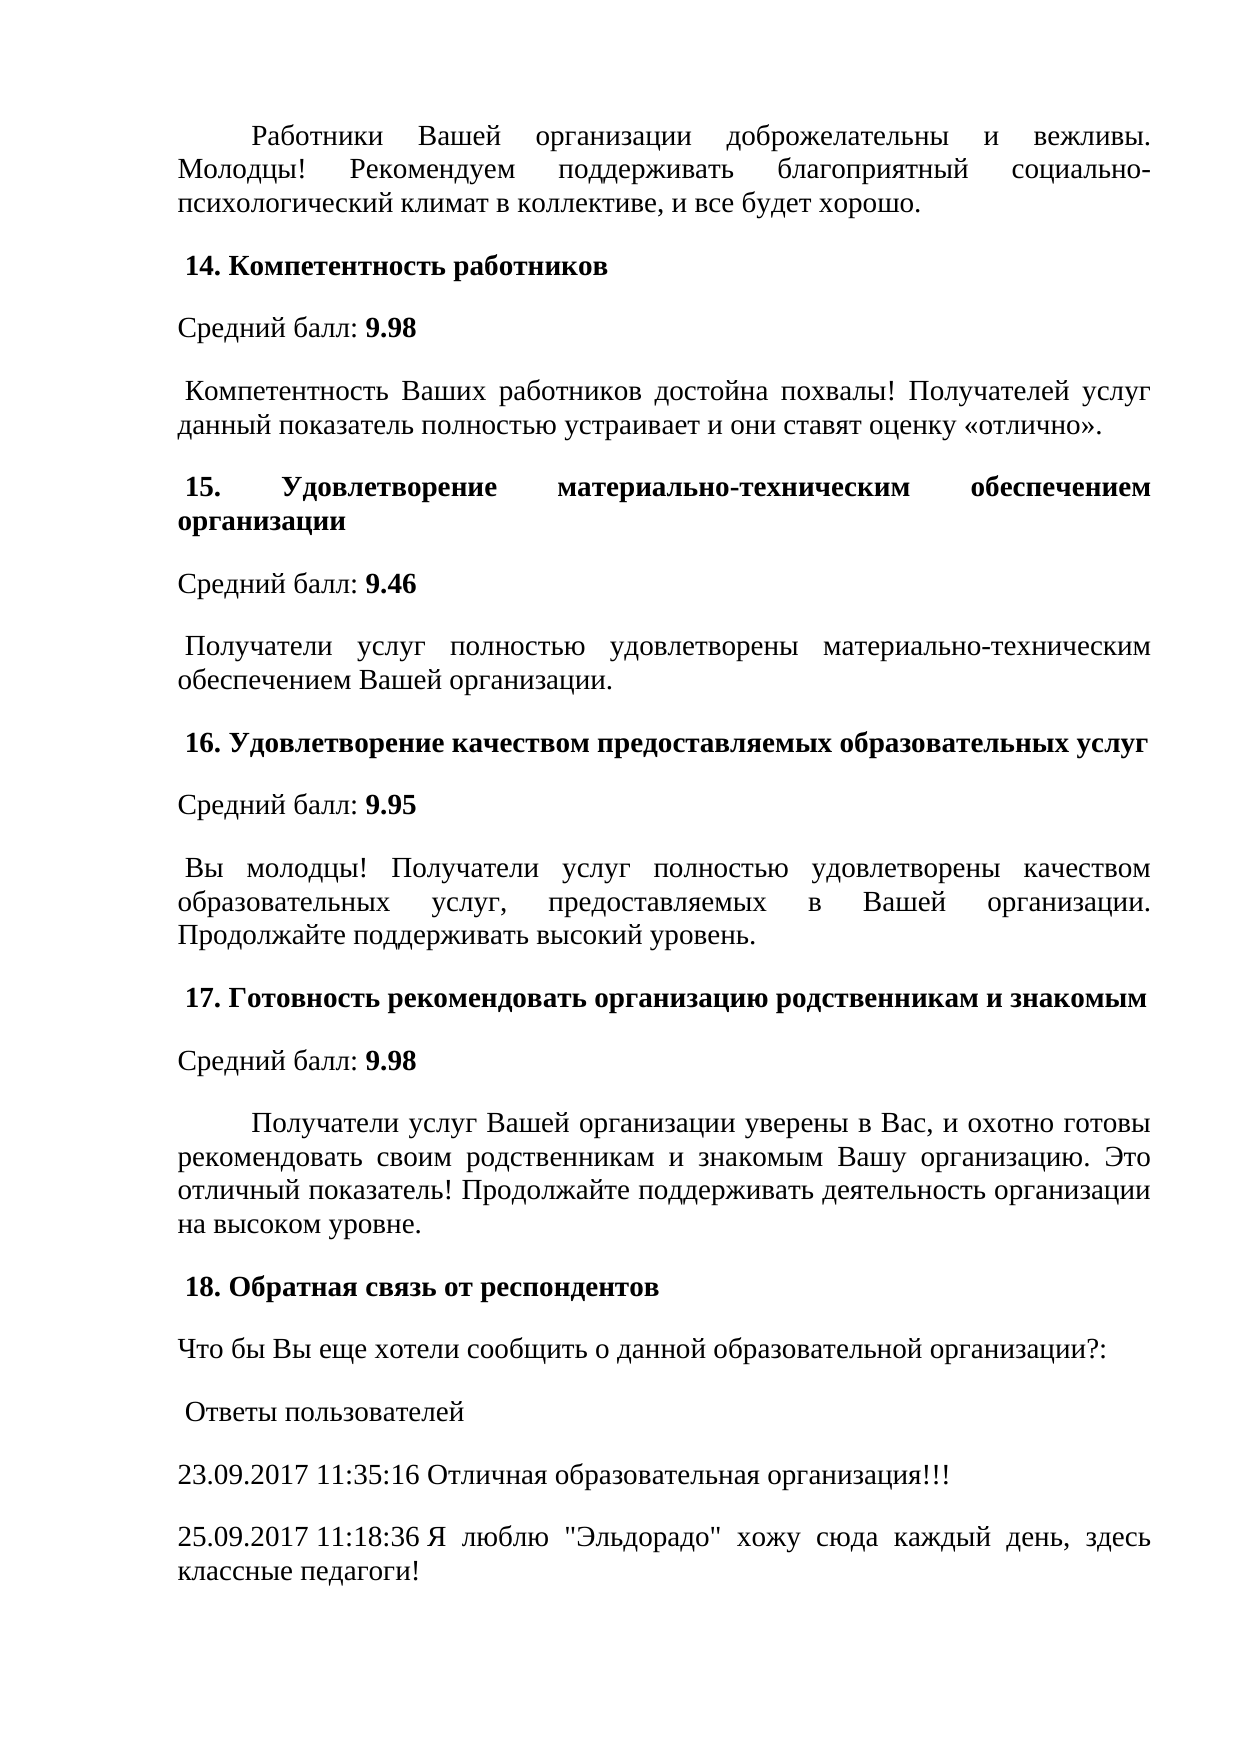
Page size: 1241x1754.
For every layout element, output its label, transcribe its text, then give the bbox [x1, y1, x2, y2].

text 23.09.2017 11:35:16 Отличная образовательная организация!!! [177, 1457, 1152, 1490]
text 15. Удовлетворение материально-техническим обеспечением организации [177, 469, 1152, 537]
text Средний балл: 9.46 [177, 566, 1152, 599]
text Работники Вашей организации доброжелательны и вежливы. Молодцы! Рекомендуем поддерживать благоприятный социально-психологический климат в коллективе, и все будет хорошо. [177, 118, 1152, 219]
text Что бы Вы еще хотели сообщить о данной образовательной организации?: [177, 1331, 1152, 1365]
text 25.09.2017 11:18:36 Я люблю "Эльдорадо" хожу сюда каждый день, здесь классные педагоги! [177, 1519, 1152, 1587]
text Вы молодцы! Получатели услуг полностью удовлетворены качеством образовательных услуг, предоставляемых в Вашей организации. Продолжайте поддерживать высокий уровень. [177, 850, 1152, 951]
text 18. Обратная связь от респондентов [177, 1269, 1152, 1302]
text Компетентность Ваших работников достойна похвалы! Получателей услуг данный показатель полностью устраивает и они ставят оценку «отлично». [177, 373, 1152, 440]
text Ответы пользователей [177, 1394, 1152, 1428]
text Средний балл: 9.95 [177, 787, 1152, 821]
text 17. Готовность рекомендовать организацию родственникам и знакомым [177, 980, 1152, 1013]
text Получатели услуг полностью удовлетворены материально-техническим обеспечением Вашей организации. [177, 628, 1152, 696]
text Средний балл: 9.98 [177, 1043, 1152, 1076]
text Средний балл: 9.98 [177, 311, 1152, 344]
text 16. Удовлетворение качеством предоставляемых образовательных услуг [177, 725, 1152, 758]
text 14. Компетентность работников [177, 248, 1152, 281]
text Получатели услуг Вашей организации уверены в Вас, и охотно готовы рекомендовать своим родственникам и знакомым Вашу организацию. Это отличный показатель! Продолжайте поддерживать деятельность организации на высоком уровне. [177, 1105, 1152, 1239]
